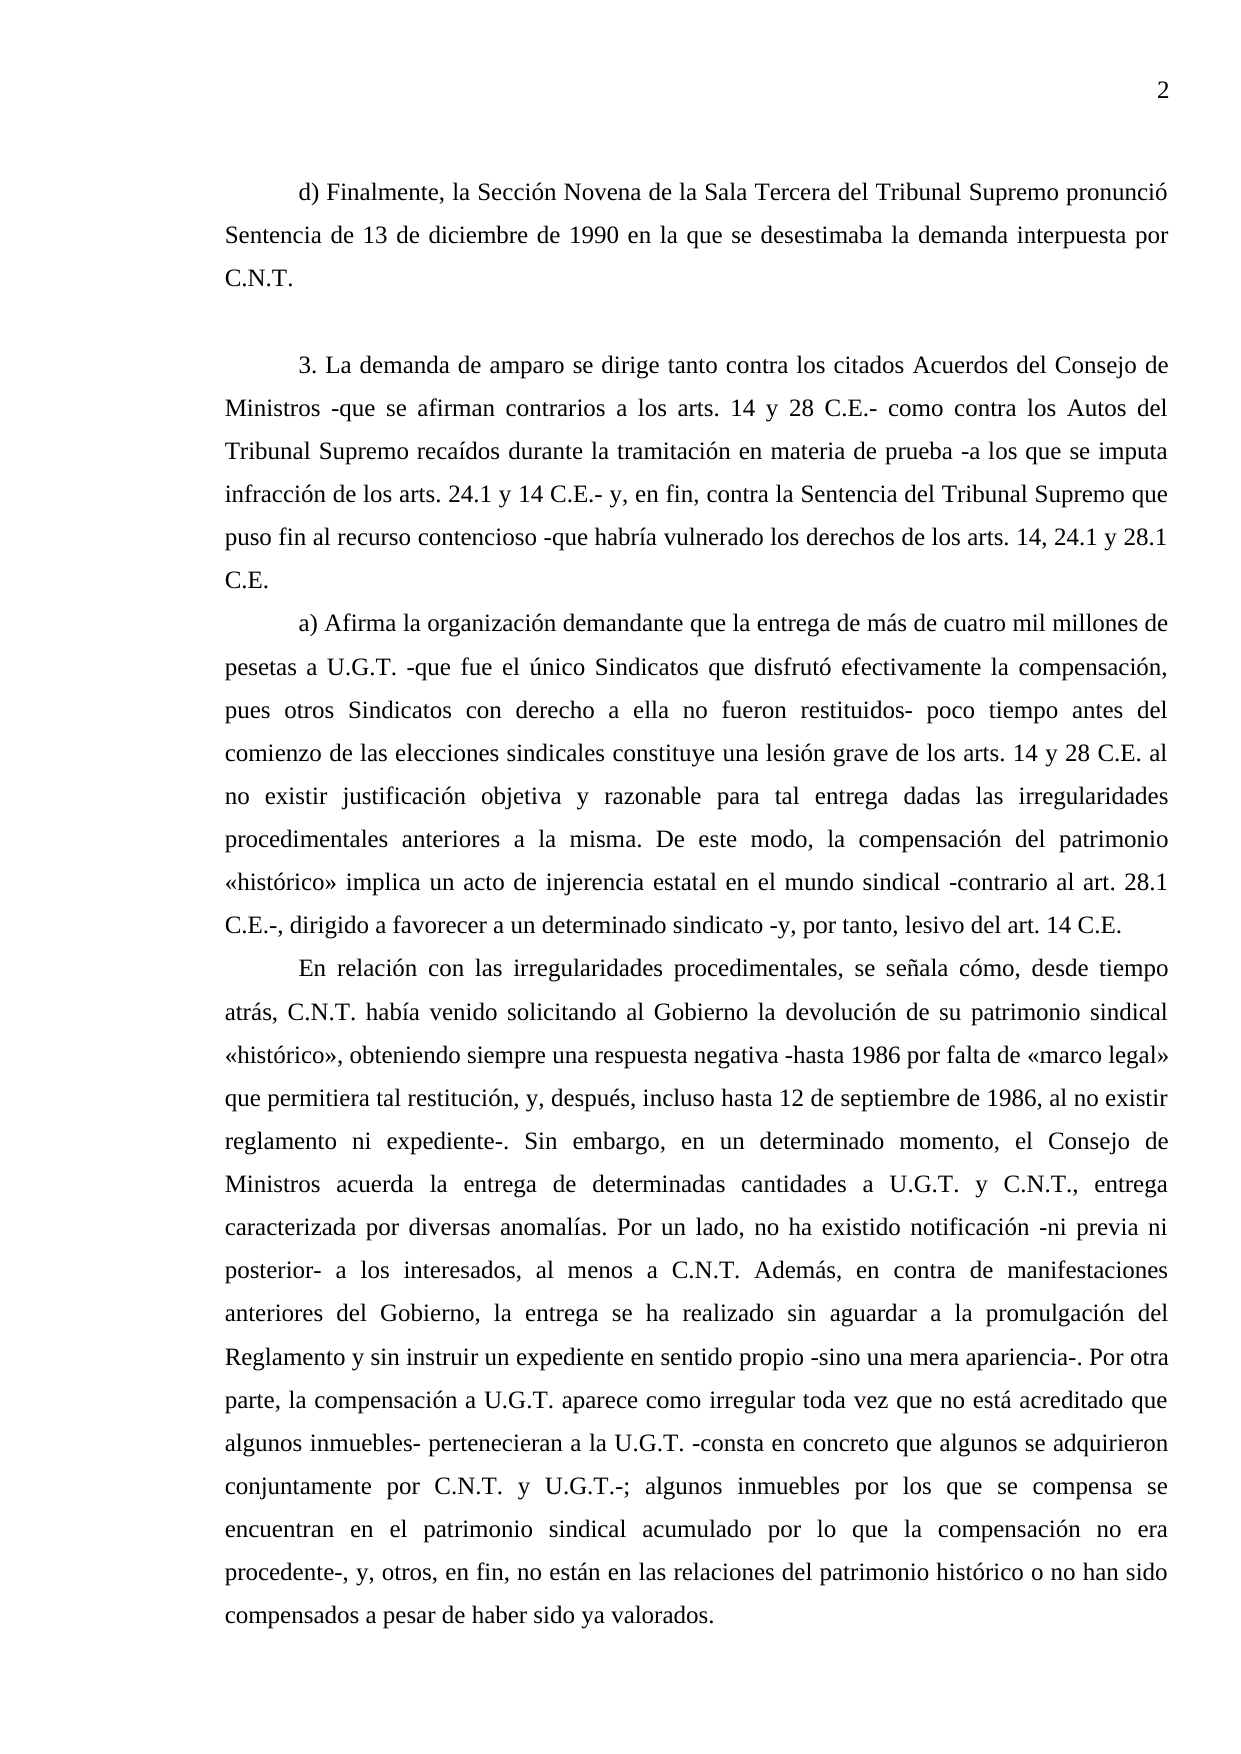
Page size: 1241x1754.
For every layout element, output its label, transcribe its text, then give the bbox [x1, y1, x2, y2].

text a) Afirma la organización demandante que la entrega de más de cuatro mil millones de pesetas a U.G.T. -que fue el único Sindicatos que disfrutó efectivamente la compensación, pues otros Sindicatos con derecho a ella no fueron restituidos- poco tiempo antes del comienzo de las elecciones sindicales constituye una lesión grave de los arts. 14 y 28 C.E. al no existir justificación objetiva y razonable para tal entrega dadas las irregularidades procedimentales anteriores a la misma. De este modo, la compensación del patrimonio «histórico» implica un acto de injerencia estatal en el mundo sindical -contrario al art. 28.1 C.E.-, dirigido a favorecer a un determinado sindicato -y, por tanto, lesivo del art. 14 C.E. [224, 608, 1169, 939]
text En relación con las irregularidades procedimentales, se señala cómo, desde tiempo atrás, C.N.T. había venido solicitando al Gobierno la devolución de su patrimonio sindical «histórico», obteniendo siempre una respuesta negativa -hasta 1986 por falta de «marco legal» que permitiera tal restitución, y, después, incluso hasta 12 de septiembre de 1986, al no existir reglamento ni expediente-. Sin embargo, en un determinado momento, el Consejo de Ministros acuerda la entrega de determinadas cantidades a U.G.T. y C.N.T., entrega caracterizada por diversas anomalías. Por un lado, no ha existido notificación -ni previa ni posterior- a los interesados, al menos a C.N.T. Además, en contra de manifestaciones anteriores del Gobierno, la entrega se ha realizado sin aguardar a la promulgación del Reglamento y sin instruir un expediente en sentido propio -sino una mera apariencia-. Por otra parte, la compensación a U.G.T. aparece como irregular toda vez que no está acreditado que algunos inmuebles- pertenecieran a la U.G.T. -consta en concreto que algunos se adquirieron conjuntamente por C.N.T. y U.G.T.-; algunos inmuebles por los que se compensa se encuentran en el patrimonio sindical acumulado por lo que la compensación no era procedente-, y, otros, en fin, no están en las relaciones del patrimonio histórico o no han sido compensados a pesar de haber sido ya valorados. [224, 953, 1169, 1629]
text 3. La demanda de amparo se dirige tanto contra los citados Acuerdos del Consejo de Ministros -que se afirman contrarios a los arts. 14 y 28 C.E.- como contra los Autos del Tribunal Supremo recaídos durante la tramitación en materia de prueba -a los que se imputa infracción de los arts. 24.1 y 14 C.E.- y, en fin, contra la Sentencia del Tribunal Supremo que puso fin al recurso contencioso -que habría vulnerado los derechos de los arts. 14, 24.1 y 28.1 C.E. [224, 350, 1169, 594]
text d) Finalmente, la Sección Novena de la Sala Tercera del Tribunal Supremo pronunció Sentencia de 13 de diciembre de 1990 en la que se desestimaba la demanda interpuesta por C.N.T. [224, 177, 1169, 292]
